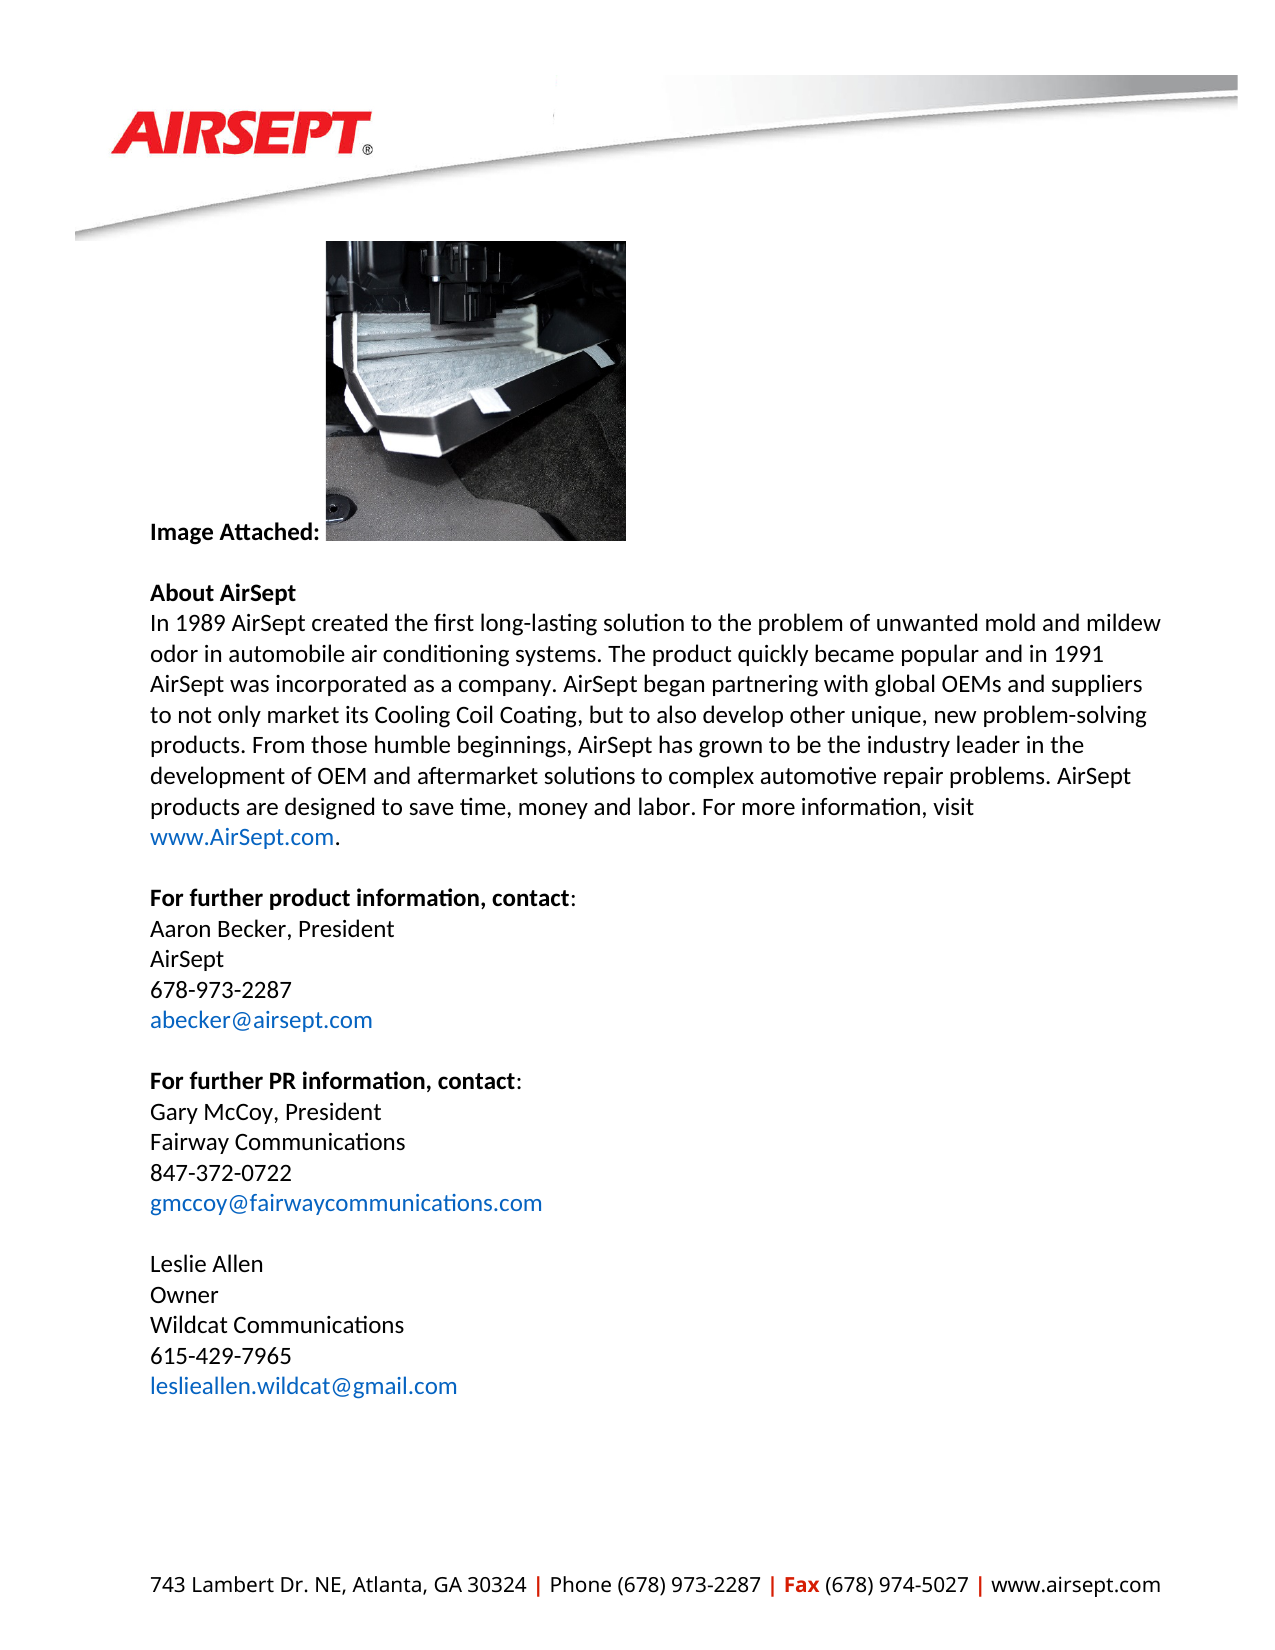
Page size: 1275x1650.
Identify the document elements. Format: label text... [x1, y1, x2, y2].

text Image Attached: [150, 241, 1162, 546]
text AirSept [150, 943, 1162, 974]
text Aaron Becker, President [150, 913, 1162, 943]
text 847-372-0722 [150, 1157, 1162, 1187]
text abecker@airsept.com [150, 1004, 1162, 1035]
picture [75, 75, 1238, 541]
text About AirSept [150, 577, 1162, 607]
text Fairway Communications [150, 1126, 1162, 1157]
text gmccoy@fairwaycommunications.com [150, 1187, 1162, 1218]
text In 1989 AirSept created the first long-lasting solution to the problem of unwanted mold and mildew odor in automobile air conditioning systems. The product quickly became popular and in 1991 AirSept was incorporated as a company. AirSept began partnering with global OEMs and suppliers to not only market its Cooling Coil Coating, but to also develop other unique, new problem-solving products. From those humble beginnings, AirSept has grown to be the industry leader in the development of OEM and aftermarket solutions to complex automotive repair problems. AirSept products are designed to save time, money and labor. For more information, visit www.AirSept.com. [150, 607, 1162, 852]
text For further PR information, contact: [150, 1065, 1162, 1096]
text 615-429-7965 [150, 1340, 1162, 1371]
text 678-973-2287 [150, 974, 1162, 1004]
text leslieallen.wildcat@gmail.com [150, 1371, 1162, 1401]
text Gary McCoy, President [150, 1096, 1162, 1126]
text Leslie Allen [150, 1248, 1162, 1279]
text Owner [150, 1279, 1162, 1309]
text Wildcat Communications [150, 1309, 1162, 1340]
text For further product information, contact: [150, 882, 1162, 913]
